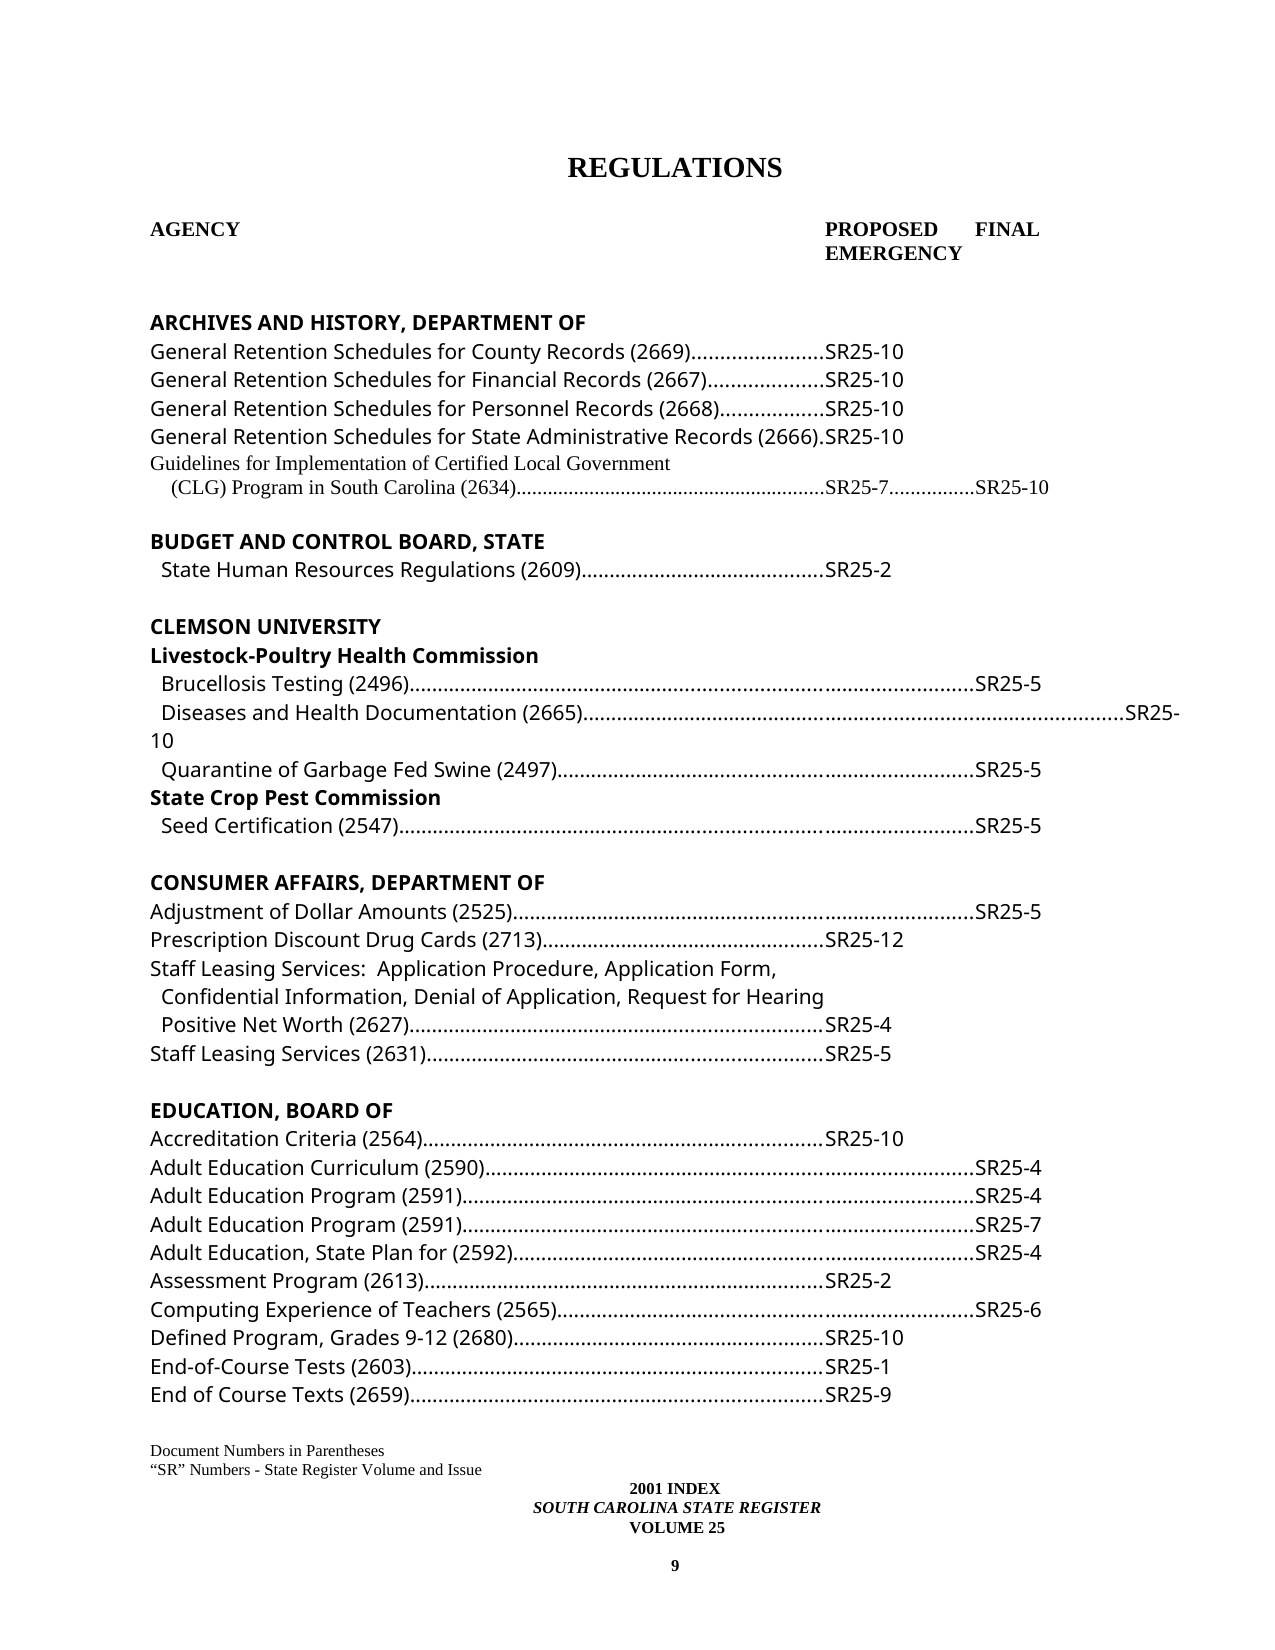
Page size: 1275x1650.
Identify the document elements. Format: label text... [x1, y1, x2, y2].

list Accreditation Criteria (2564) SR25-10 [150, 1124, 1200, 1153]
list Diseases and Health Documentation (2665) SR25-10 [150, 698, 1200, 755]
text Seed Certification (2547) SR25-5 [150, 812, 1200, 840]
list Computing Experience of Teachers (2565) SR25-6 [150, 1295, 1200, 1323]
list Defined Program, Grades 9-12 (2680) SR25-10 [150, 1323, 1200, 1352]
list Adult Education Program (2591) SR25-7 [150, 1210, 1200, 1238]
list Adult Education, State Plan for (2592) SR25-4 [150, 1238, 1200, 1267]
text General Retention Schedules for Personnel Records (2668) SR25-10 [150, 394, 1200, 422]
list CONSUMER AFFAIRS, DEPARTMENT OF [150, 868, 1200, 897]
text Confidential Information, Denial of Application, Request for Hearing [150, 982, 1200, 1011]
list Adult Education Program (2591) SR25-4 [150, 1181, 1200, 1210]
text (CLG) Program in South Carolina (2634) SR25-7 SR25-10 [150, 475, 1200, 499]
list BUDGET AND CONTROL BOARD, STATE [150, 527, 1200, 556]
list Livestock-Poultry Health Commission [150, 641, 1200, 669]
text Staff Leasing Services (2631) SR25-5 [150, 1039, 1200, 1067]
list EDUCATION, BOARD OF [150, 1096, 1200, 1124]
list CLEMSON UNIVERSITY [150, 612, 1200, 641]
text Positive Net Worth (2627) SR25-4 [150, 1011, 1200, 1039]
text Prescription Discount Drug Cards (2713) SR25-12 [150, 925, 1200, 954]
list ARCHIVES AND HISTORY, DEPARTMENT OF [150, 308, 1200, 337]
list End-of-Course Tests (2603) SR25-1 [150, 1352, 1200, 1380]
list Adult Education Curriculum (2590) SR25-4 [150, 1153, 1200, 1181]
text General Retention Schedules for Financial Records (2667) SR25-10 [150, 365, 1200, 394]
list State Human Resources Regulations (2609) SR25-2 [150, 556, 1200, 584]
text Adjustment of Dollar Amounts (2525) SR25-5 [150, 897, 1200, 925]
list Assessment Program (2613) SR25-2 [150, 1267, 1200, 1295]
text Staff Leasing Services: Application Procedure, Application Form, [150, 954, 1200, 982]
text General Retention Schedules for County Records (2669) SR25-10 [150, 337, 1200, 365]
text Guidelines for Implementation of Certified Local Government [150, 451, 1200, 475]
list Brucellosis Testing (2496) SR25-5 [150, 669, 1200, 698]
list Quarantine of Garbage Fed Swine (2497) SR25-5 [150, 755, 1200, 783]
text General Retention Schedules for State Administrative Records (2666) SR25-10 [150, 422, 1200, 451]
list State Crop Pest Commission [150, 783, 1200, 812]
list End of Course Texts (2659) SR25-9 [150, 1380, 1200, 1409]
